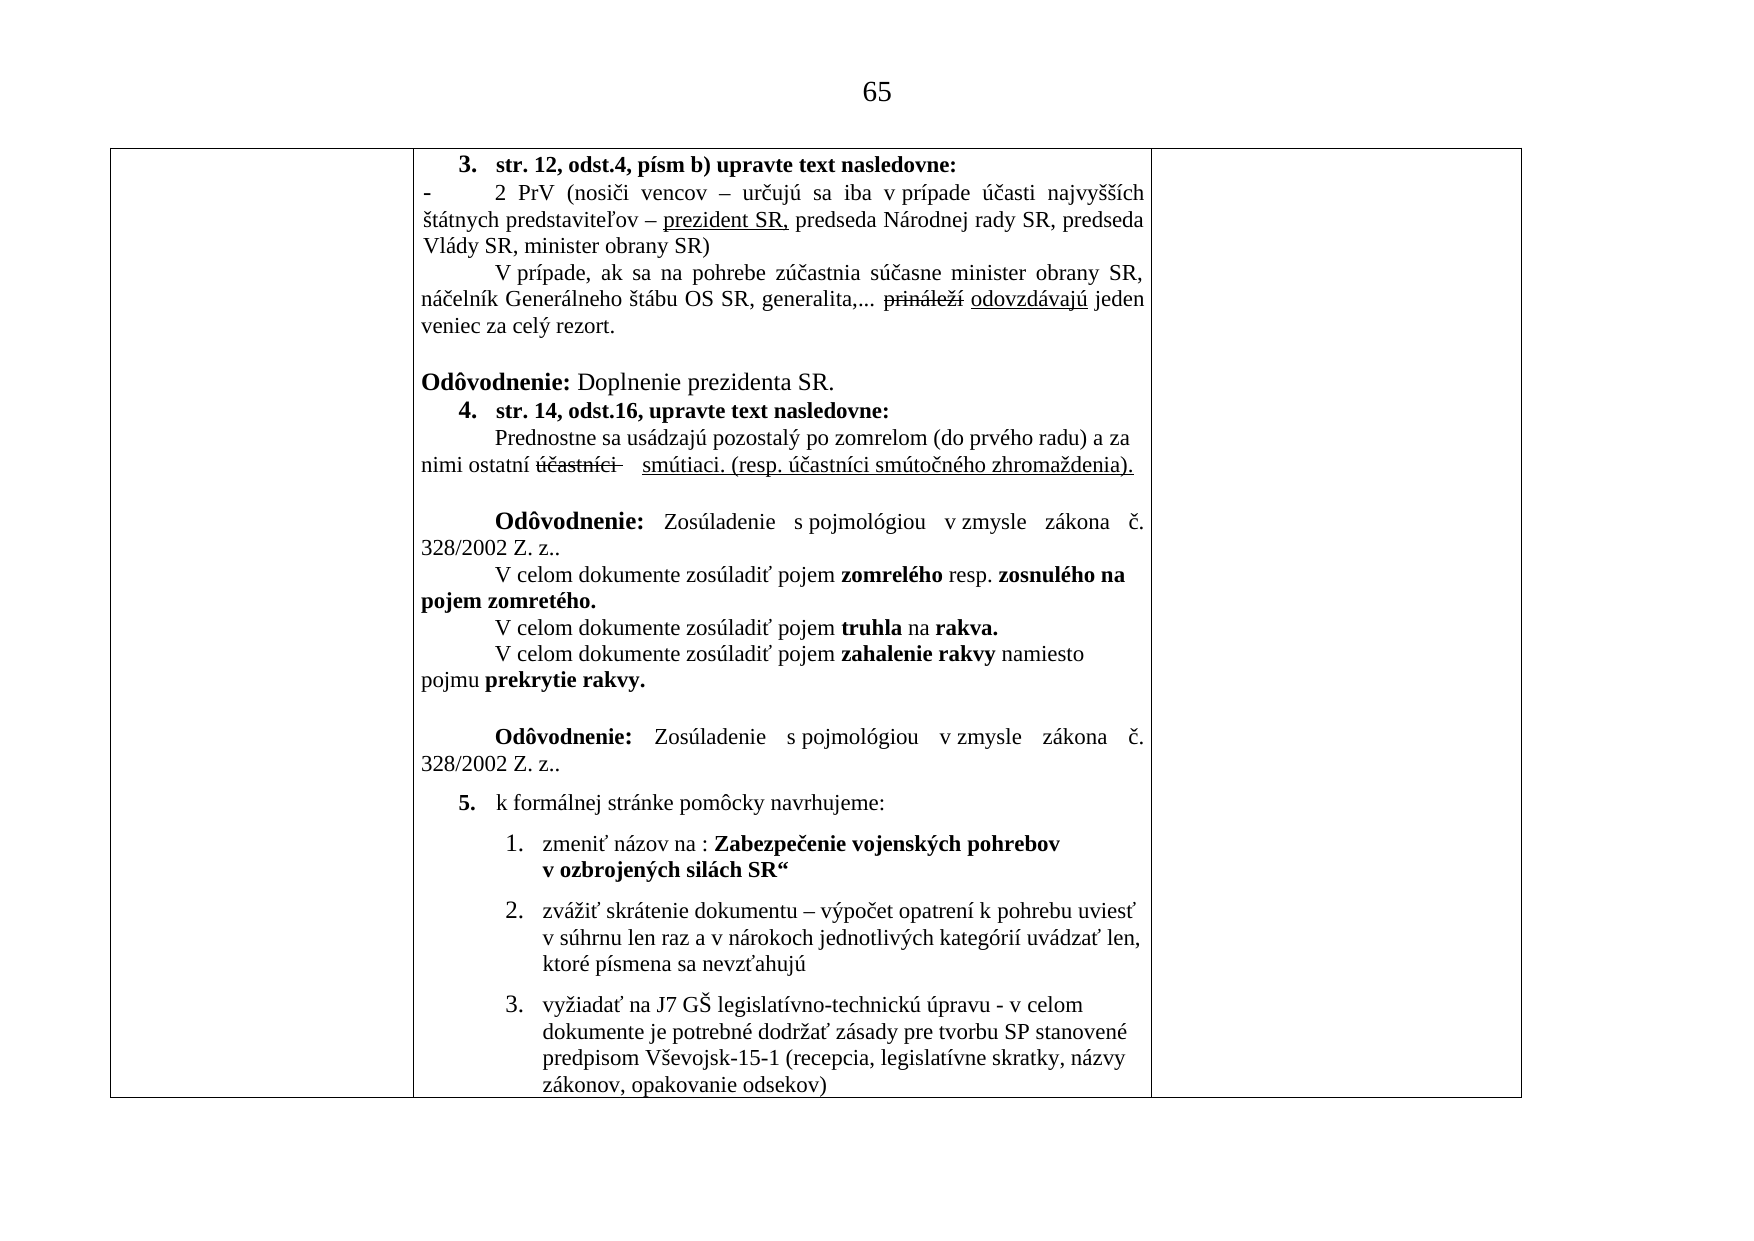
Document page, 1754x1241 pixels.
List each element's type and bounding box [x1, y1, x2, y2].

table_cell [1152, 149, 1521, 1097]
table_cell [414, 149, 1151, 1097]
table_cell [111, 149, 413, 1097]
